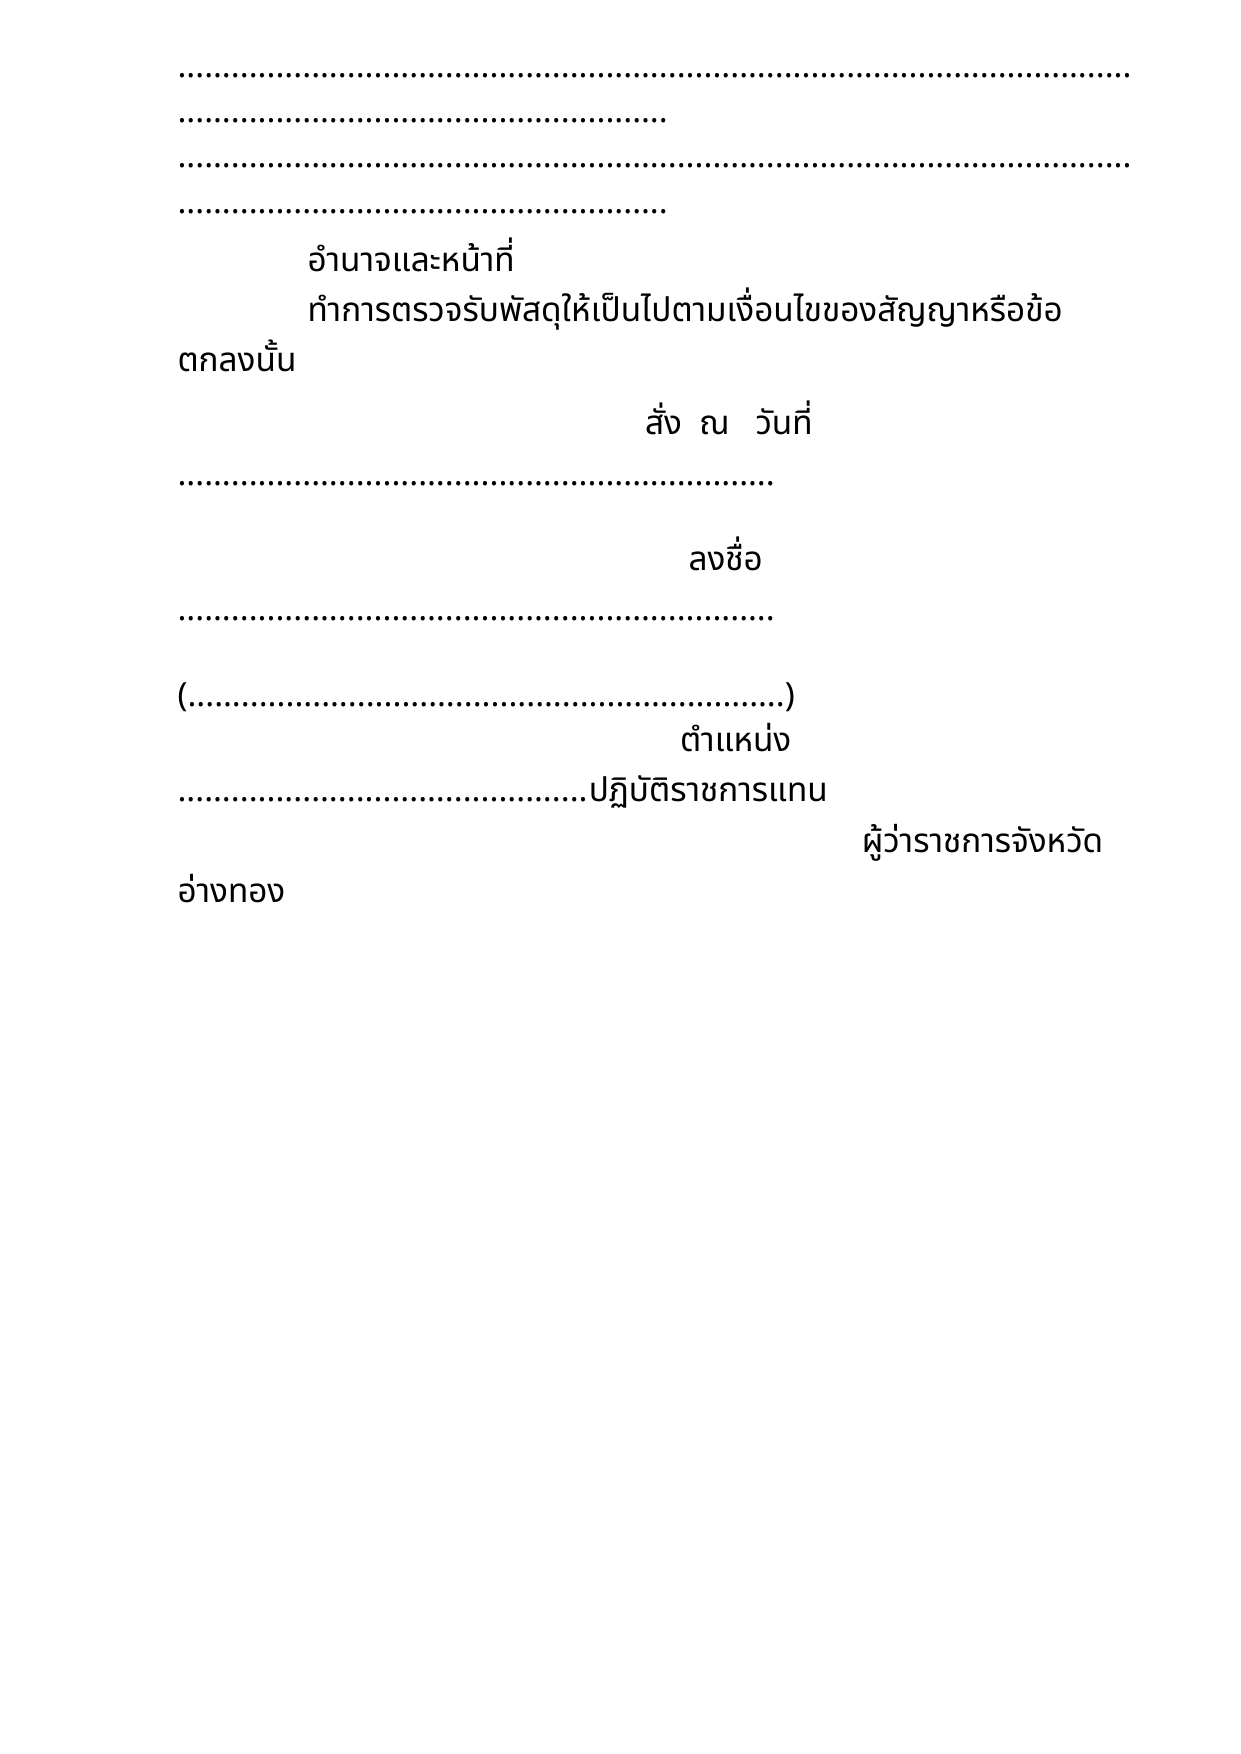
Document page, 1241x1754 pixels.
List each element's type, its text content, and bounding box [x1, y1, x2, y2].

text อำนาจและหน้าที่ [177, 236, 1137, 286]
text สั่ง ณ วันที่ ................................................................... [177, 399, 1137, 495]
text .................................................................................................................................................................. [177, 132, 1137, 223]
text (...................................................................) [177, 631, 1137, 716]
text ลงชื่อ ................................................................... [177, 535, 1137, 631]
text ตำแหน่ง ..............................................ปฏิบัติราชการแทน [177, 716, 1137, 817]
text ผู้ว่าราชการจังหวัดอ่างทอง [177, 817, 1137, 918]
text .................................................................................................................................................................. [177, 41, 1137, 132]
text ทำการตรวจรับพัสดุให้เป็นไปตามเงื่อนไขของสัญญาหรือข้อตกลงนั้น [177, 286, 1137, 387]
